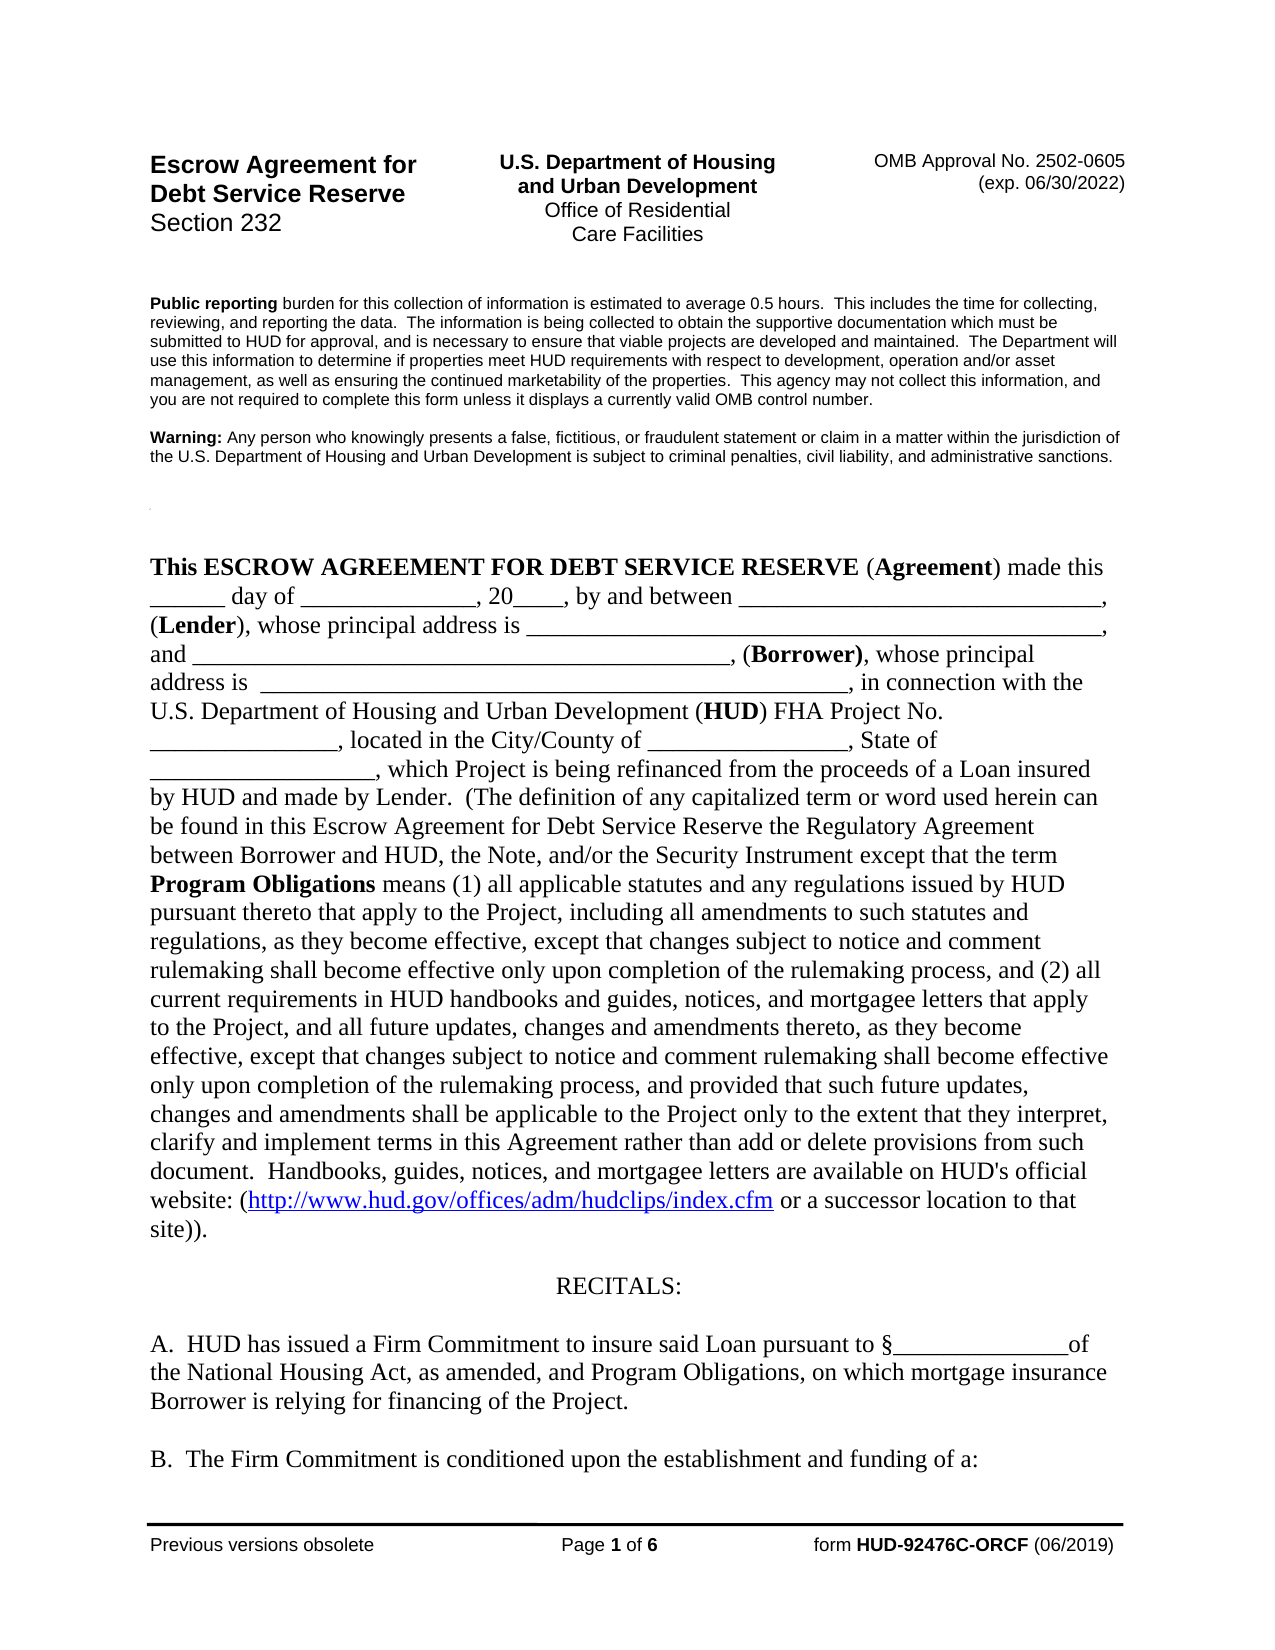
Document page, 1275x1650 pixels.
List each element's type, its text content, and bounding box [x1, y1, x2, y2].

text Public reporting burden for this collection of information is estimated to average 0.5 hours. This includes the time for collecting, reviewing, and reporting the data. The information is being collected to obtain the supportive documentation which must be submitted to HUD for approval, and is necessary to ensure that viable projects are developed and maintained. The Department will use this information to determine if properties meet HUD requirements with respect to development, operation and/or asset management, as well as ensuring the continued marketability of the properties. This agency may not collect this information, and you are not required to complete this form unless it displays a currently valid OMB control number. [150, 294, 1125, 409]
text A. HUD has issued a Firm Commitment to insure said Loan pursuant to §______________of the National Housing Act, as amended, and Program Obligations, on which mortgage insurance Borrower is relying for financing of the Project. [150, 1329, 1116, 1415]
text This ESCROW AGREEMENT FOR DEBT SERVICE RESERVE (Agreement) made this ______ day of ______________, 20____, by and between _____________________________, (Lender), whose principal address is ______________________________________________, and ___________________________________________, (Borrower), whose principal address is _______________________________________________, in connection with the U.S. Department of Housing and Urban Development (HUD) FHA Project No. _______________, located in the City/County of ________________, State of __________________, which Project is being refinanced from the proceeds of a Loan insured by HUD and made by Lender. (The definition of any capitalized term or word used herein can be found in this Escrow Agreement for Debt Service Reserve the Regulatory Agreement between Borrower and HUD, the Note, and/or the Security Instrument except that the term Program Obligations means (1) all applicable statutes and any regulations issued by HUD pursuant thereto that apply to the Project, including all amendments to such statutes and regulations, as they become effective, except that changes subject to notice and comment rulemaking shall become effective only upon completion of the rulemaking process, and (2) all current requirements in HUD handbooks and guides, notices, and mortgagee letters that apply to the Project, and all future updates, changes and amendments thereto, as they become effective, except that changes subject to notice and comment rulemaking shall become effective only upon completion of the rulemaking process, and provided that such future updates, changes and amendments shall be applicable to the Project only to the extent that they interpret, clarify and implement terms in this Agreement rather than add or delete provisions from such document. Handbooks, guides, notices, and mortgagee letters are available on HUD's official website: (http://www.hud.gov/offices/adm/hudclips/index.cfm or a successor location to that site)). [150, 552, 1110, 1242]
text RECITALS: [150, 1271, 1087, 1300]
table_header OMB Approval No. 2502-0605 (exp. 06/30/2022) [804, 150, 1136, 246]
table_header U.S. Department of Housing and Urban Development Office of Residential Care Facilities [471, 150, 804, 246]
text B. The Firm Commitment is conditioned upon the establishment and funding of a: [150, 1444, 1116, 1472]
table_header Escrow Agreement for Debt Service Reserve Section 232 [139, 150, 471, 246]
text Warning: Any person who knowingly presents a false, fictitious, or fraudulent statement or claim in a matter within the jurisdiction of the U.S. Department of Housing and Urban Development is subject to criminal penalties, civil liability, and administrative sanctions. [150, 428, 1125, 466]
